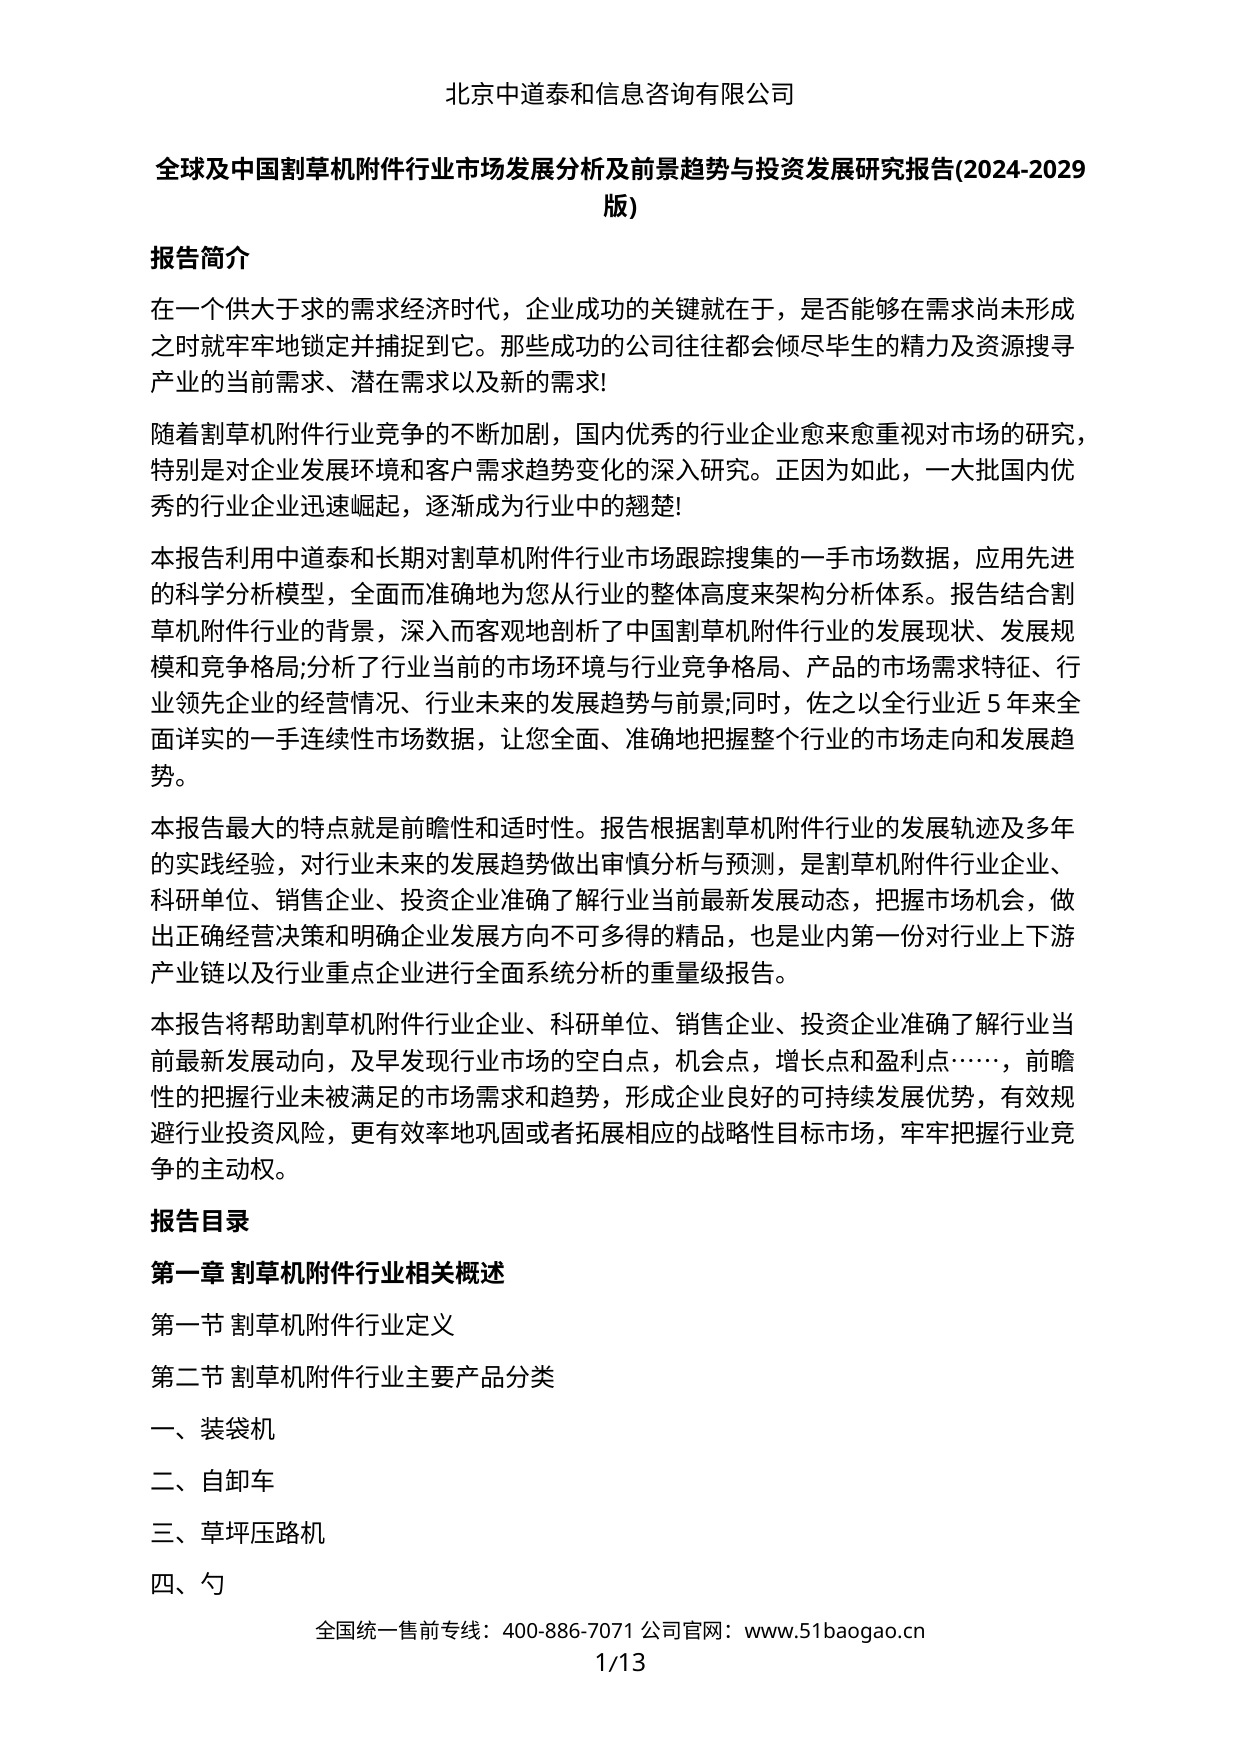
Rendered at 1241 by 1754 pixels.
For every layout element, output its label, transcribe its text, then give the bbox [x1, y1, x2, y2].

text 三、草坪压路机 [150, 1513, 1090, 1549]
text 在一个供大于求的需求经济时代，企业成功的关键就在于，是否能够在需求尚未形成之时就牢牢地锁定并捕捉到它。那些成功的公司往往都会倾尽毕生的精力及资源搜寻产业的当前需求、潜在需求以及新的需求! [150, 290, 1090, 399]
text 第一节 割草机附件行业定义 [150, 1306, 1090, 1342]
text 报告目录 [150, 1202, 1090, 1238]
text 一、装袋机 [150, 1409, 1090, 1446]
text 本报告最大的特点就是前瞻性和适时性。报告根据割草机附件行业的发展轨迹及多年的实践经验，对行业未来的发展趋势做出审慎分析与预测，是割草机附件行业企业、科研单位、销售企业、投资企业准确了解行业当前最新发展动态，把握市场机会，做出正确经营决策和明确企业发展方向不可多得的精品，也是业内第一份对行业上下游产业链以及行业重点企业进行全面系统分析的重量级报告。 [150, 808, 1090, 989]
text 报告简介 [150, 238, 1090, 274]
text 本报告将帮助割草机附件行业企业、科研单位、销售企业、投资企业准确了解行业当前最新发展动向，及早发现行业市场的空白点，机会点，增长点和盈利点……，前瞻性的把握行业未被满足的市场需求和趋势，形成企业良好的可持续发展优势，有效规避行业投资风险，更有效率地巩固或者拓展相应的战略性目标市场，牢牢把握行业竞争的主动权。 [150, 1005, 1090, 1186]
text 随着割草机附件行业竞争的不断加剧，国内优秀的行业企业愈来愈重视对市场的研究，特别是对企业发展环境和客户需求趋势变化的深入研究。正因为如此，一大批国内优秀的行业企业迅速崛起，逐渐成为行业中的翘楚! [150, 414, 1090, 523]
text 二、自卸车 [150, 1461, 1090, 1497]
text 第二节 割草机附件行业主要产品分类 [150, 1357, 1090, 1394]
text 四、勺 [150, 1565, 1090, 1601]
text 本报告利用中道泰和长期对割草机附件行业市场跟踪搜集的一手市场数据，应用先进的科学分析模型，全面而准确地为您从行业的整体高度来架构分析体系。报告结合割草机附件行业的背景，深入而客观地剖析了中国割草机附件行业的发展现状、发展规模和竞争格局;分析了行业当前的市场环境与行业竞争格局、产品的市场需求特征、行业领先企业的经营情况、行业未来的发展趋势与前景;同时，佐之以全行业近5年来全面详实的一手连续性市场数据，让您全面、准确地把握整个行业的市场走向和发展趋势。 [150, 539, 1090, 792]
text 全球及中国割草机附件行业市场发展分析及前景趋势与投资发展研究报告(2024-2029版) [150, 150, 1090, 222]
text 第一章 割草机附件行业相关概述 [150, 1254, 1090, 1290]
